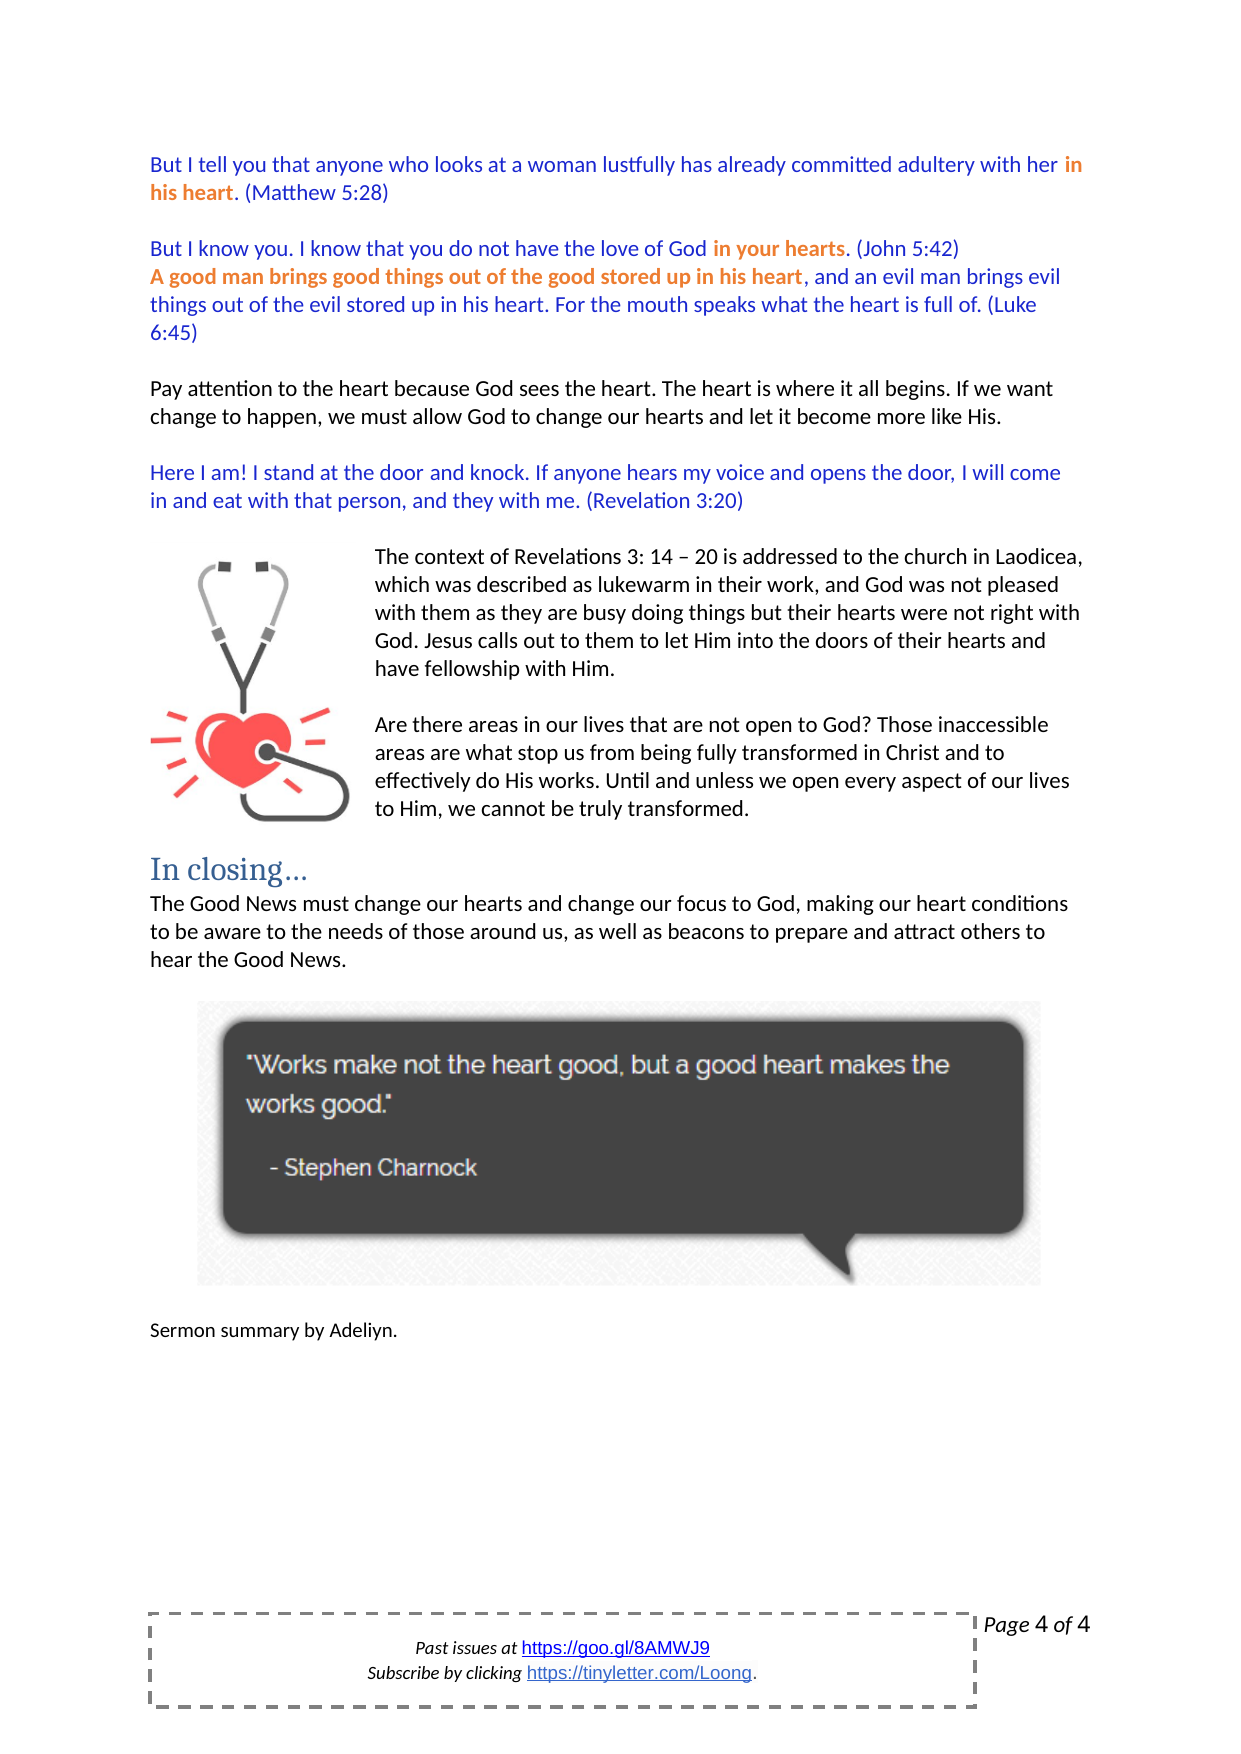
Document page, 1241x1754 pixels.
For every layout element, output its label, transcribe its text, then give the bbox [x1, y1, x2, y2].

text Are there areas in our lives that are not open to God? Those inaccessible areas are what stop us from being fully transformed in Christ and to effectively do His works. Until and unless we open every aspect of our lives to Him, we cannot be truly transformed. [356, 710, 1090, 822]
text A good man brings good things out of the good stored up in his heart, and an evil man brings evil things out of the evil stored up in his heart. For the mouth speaks what the heart is full of. (Luke 6:45) [150, 262, 1090, 346]
text The context of Revelations 3: 14 – 20 is addressed to the church in Laodicea, which was described as lukewarm in their work, and God was not pleased with them as they are busy doing things but their hearts were not right with God. Jesus calls out to them to let Him into the doors of their hearts and have fellowship with Him. [356, 542, 1090, 682]
text Sermon summary by Adeliyn. [150, 1317, 1090, 1342]
text But I know you. I know that you do not have the love of God in your hearts. (John 5:42) [150, 234, 1090, 262]
text Here I am! I stand at the door and knock. If anyone hears my voice and opens the door, I will come in and eat with that person, and they with me. (Revelation 3:20) [150, 458, 1090, 514]
text In closing… [150, 851, 1090, 889]
picture [197, 1001, 1044, 1289]
text But I tell you that anyone who looks at a woman lustfully has already committed adultery with her in his heart. (Matthew 5:28) [150, 150, 1090, 206]
text Pay attention to the heart because God sees the heart. The heart is where it all begins. If we want change to happen, we must allow God to change our hearts and let it become more like His. [150, 374, 1090, 430]
picture [150, 542, 356, 830]
text The Good News must change our hearts and change our focus to God, making our heart conditions to be aware to the needs of those around us, as well as beacons to prepare and attract others to hear the Good News. [150, 889, 1090, 973]
